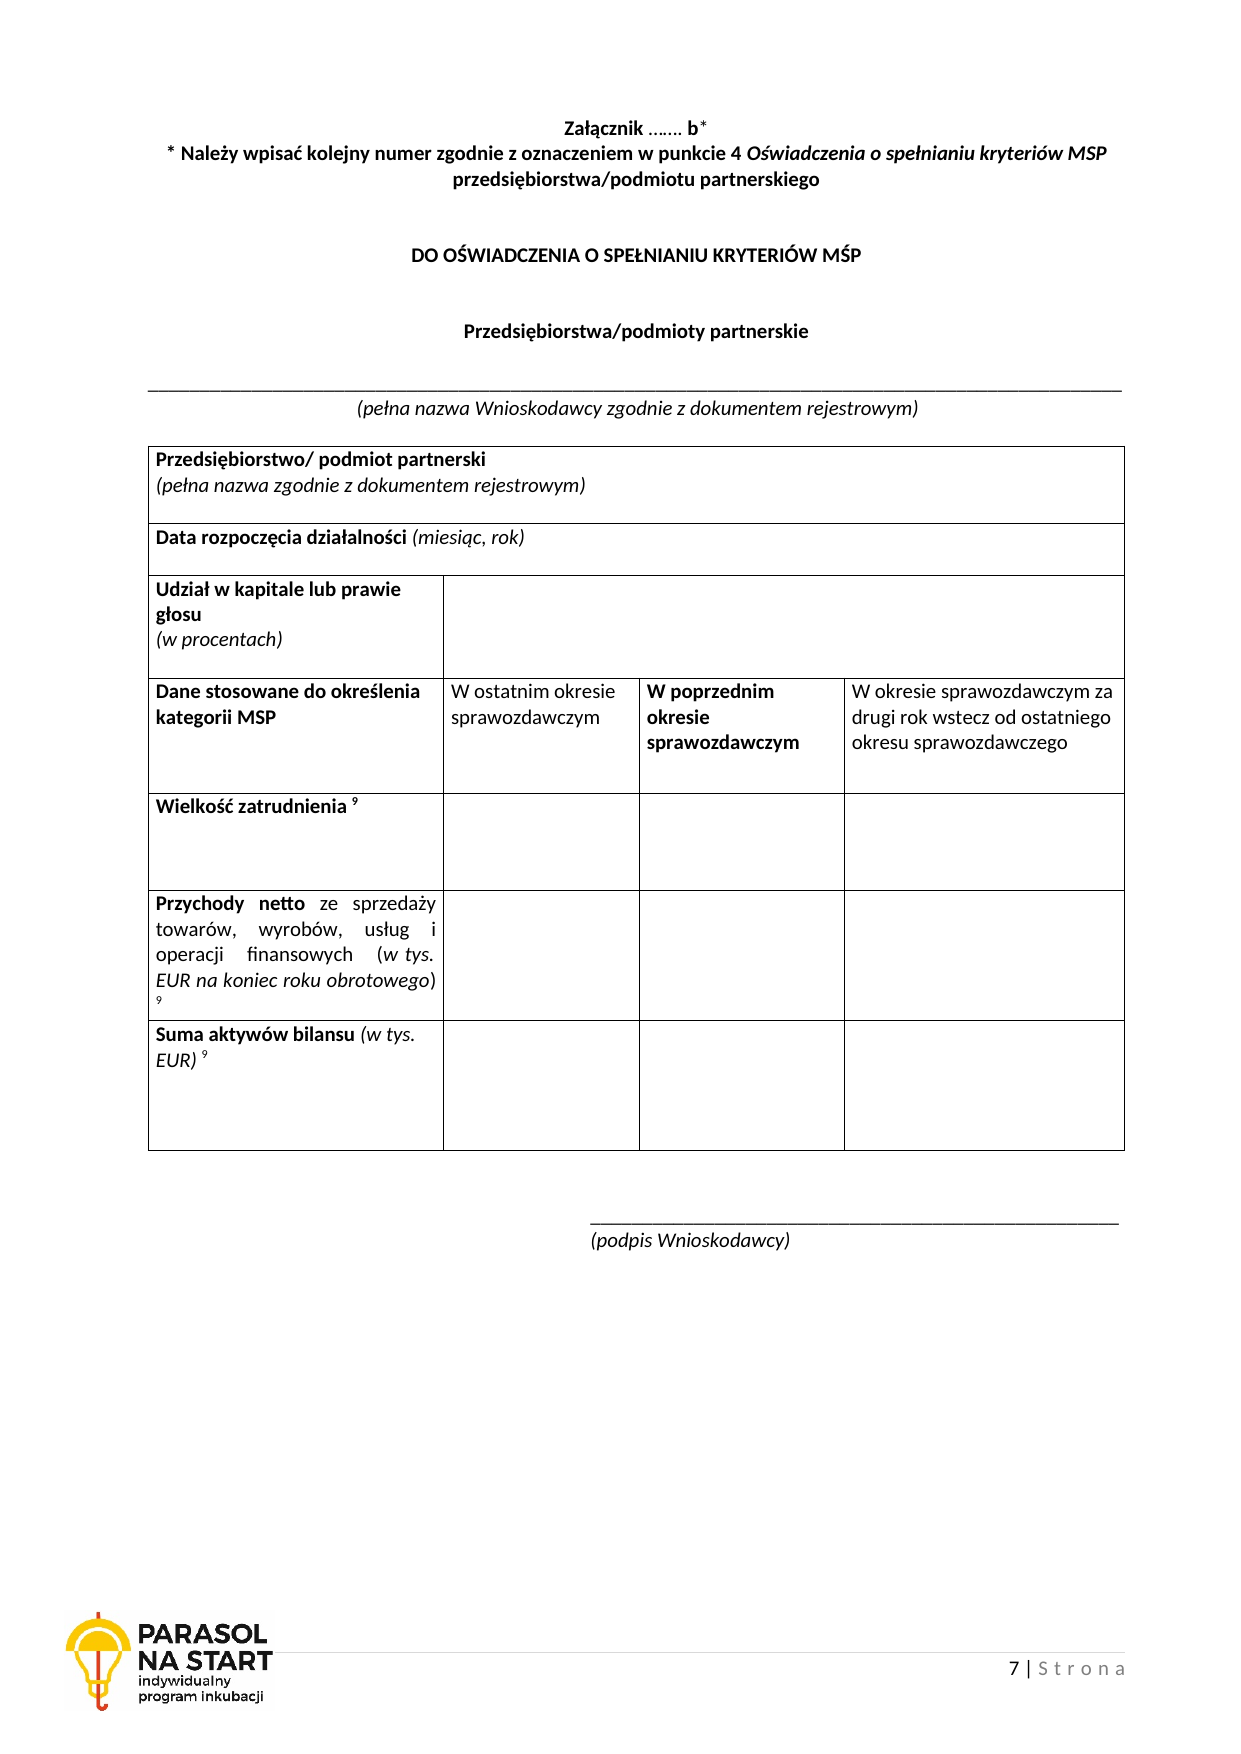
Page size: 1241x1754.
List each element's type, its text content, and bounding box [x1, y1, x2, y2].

table_cell [444, 794, 639, 889]
text ___________________________________________________ [516, 1202, 1125, 1227]
text ______________________________________________________________________________________________ [148, 369, 1125, 395]
table_cell Dane stosowane do określenia kategorii MSP [149, 679, 443, 793]
text (podpis Wnioskodawcy) [590, 1227, 1125, 1253]
table_cell Wielkość zatrudnienia 9 [149, 794, 443, 889]
table_cell W poprzednim okresie sprawozdawczym [640, 679, 844, 793]
table_cell Przychody netto ze sprzedaży towarów, wyrobów, usług i operacji finansowych (w tys. EUR na koniec roku obrotowego) 9 [149, 891, 443, 1020]
table_cell Data rozpoczęcia działalności (miesiąc, rok) [149, 524, 1124, 575]
table_cell [845, 891, 1124, 1020]
table_cell W okresie sprawozdawczym za drugi rok wstecz od ostatniego okresu sprawozdawczego [845, 679, 1124, 793]
table_cell [845, 1021, 1124, 1150]
table_cell Suma aktywów bilansu (w tys. EUR) 9 [149, 1021, 443, 1150]
table_cell [640, 891, 844, 1020]
table_cell [640, 794, 844, 889]
text Przedsiębiorstwa/podmioty partnerskie [148, 318, 1125, 344]
text (pełna nazwa Wnioskodawcy zgodnie z dokumentem rejestrowym) [148, 395, 1125, 420]
table_cell W ostatnim okresie sprawozdawczym [444, 679, 639, 793]
table_cell [444, 1021, 639, 1150]
table_cell [640, 1021, 844, 1150]
table_header Przedsiębiorstwo/ podmiot partnerski (pełna nazwa zgodnie z dokumentem rejestrowym) [149, 447, 1124, 523]
table_cell [444, 576, 1124, 677]
text DO OŚWIADCZENIA O SPEŁNIANIU KRYTERIÓW MŚP [148, 242, 1125, 268]
text * Należy wpisać kolejny numer zgodnie z oznaczeniem w punkcie 4 Oświadczenia o spełnianiu kryteriów MSP przedsiębiorstwa/podmiotu partnerskiego [148, 141, 1125, 191]
table_cell [444, 891, 639, 1020]
picture [62, 1610, 279, 1714]
table_cell [845, 794, 1124, 889]
text Załącznik ……. b* [148, 115, 1125, 141]
table_cell Udział w kapitale lub prawie głosu (w procentach) [149, 576, 443, 677]
